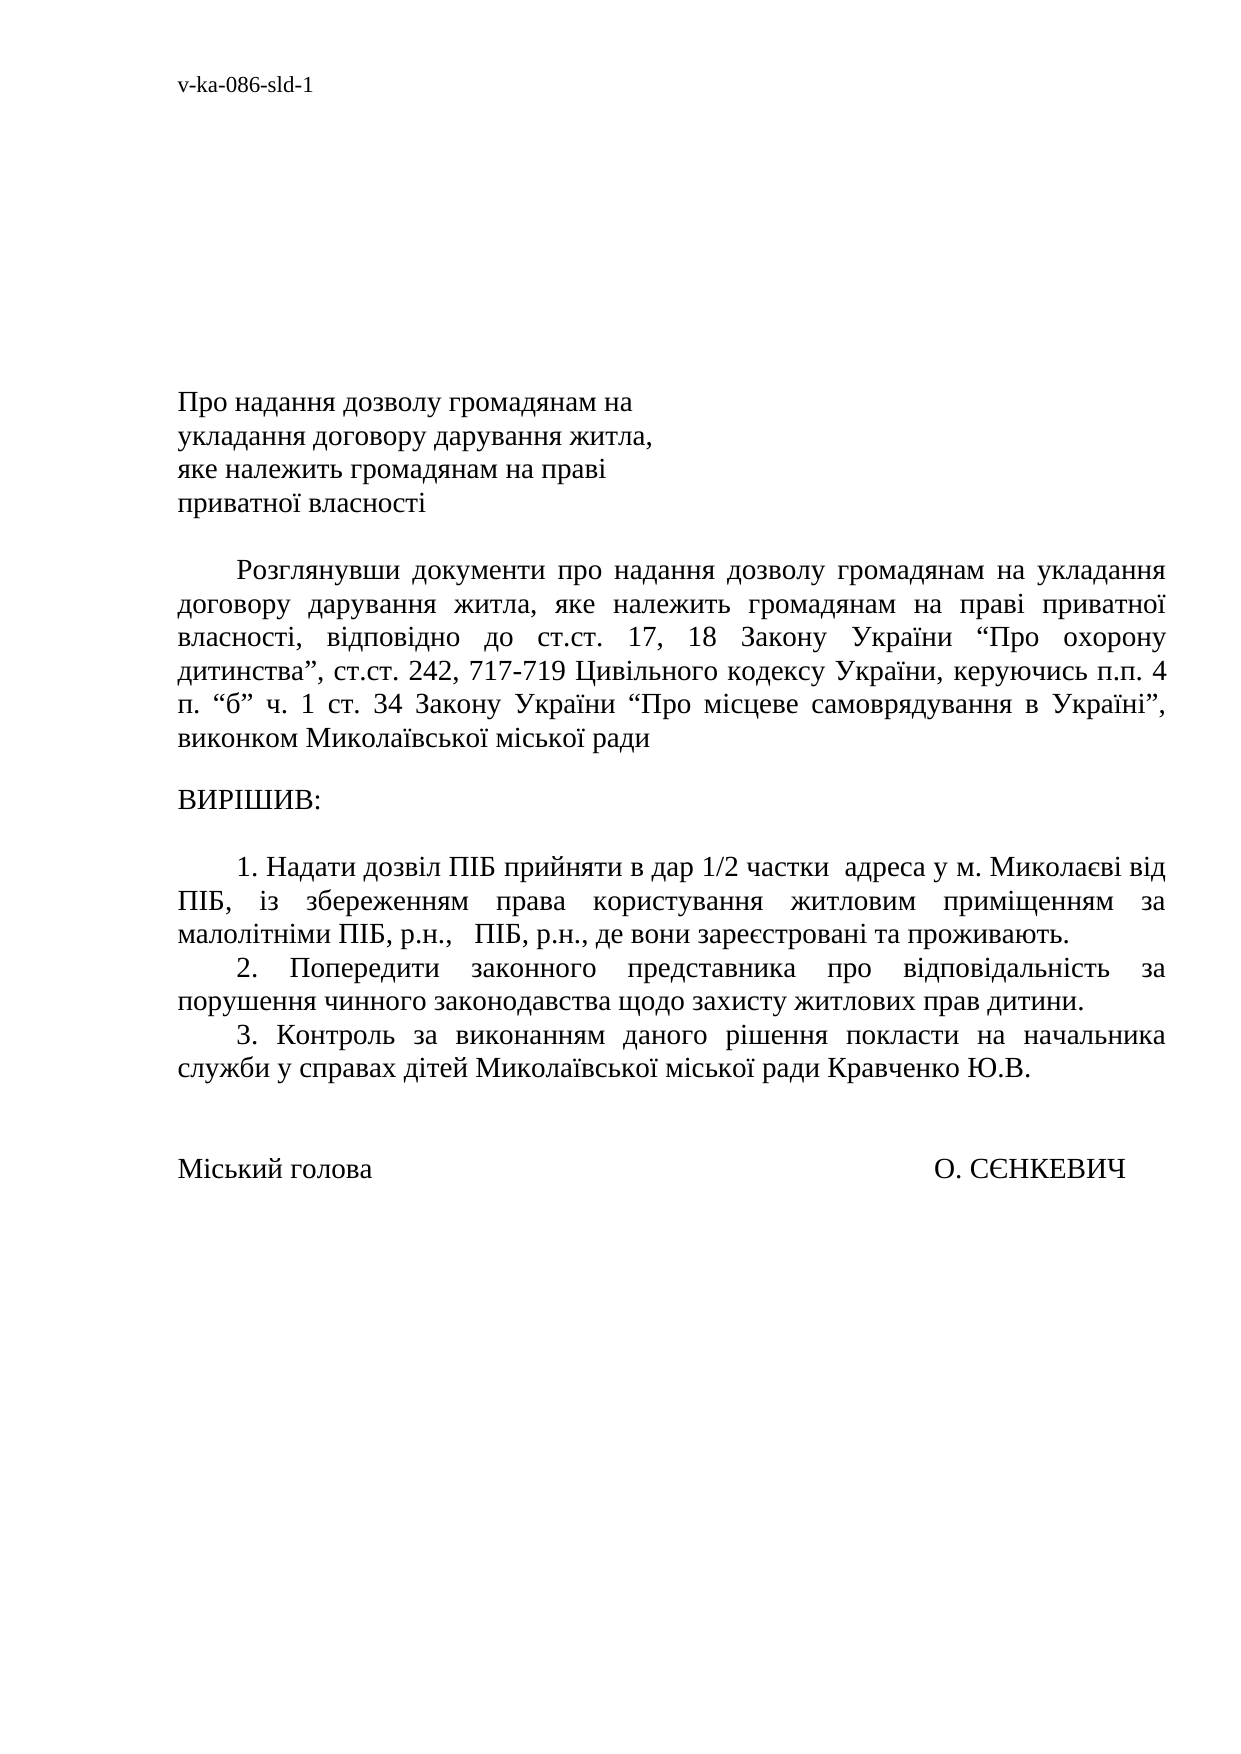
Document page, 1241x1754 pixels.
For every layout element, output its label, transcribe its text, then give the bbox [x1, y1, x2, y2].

text приватної власності [177, 485, 1171, 519]
text ВИРІШИВ: [177, 782, 1167, 816]
text Розглянувши документи про надання дозволу громадянам на укладання договору дарування житла, яке належить громадянам на праві приватної власності, відповідно до ст.ст. 17, 18 Закону України “Про охорону дитинства”, ст.ст. 242, 717-719 Цивільного кодексу України, керуючись п.п. 4 п. “б” ч. 1 ст. 34 Закону України “Про місцеве самоврядування в Україні”, виконком Миколаївської міської ради [177, 552, 1167, 753]
text укладання договору дарування житла, [177, 418, 1171, 452]
text 1. Надати дозвіл ПІБ прийняти в дар 1/2 частки адреса у м. Миколаєві від ПІБ, із збереженням права користування житловим приміщенням за малолітніми ПІБ, р.н., ПІБ, р.н., де вони зареєстровані та проживають. [177, 849, 1167, 950]
text 2. Попередити законного представника про відповідальність за порушення чинного законодавства щодо захисту житлових прав дитини. [177, 950, 1167, 1017]
text Міський голова О. СЄНКЕВИЧ [177, 1151, 1141, 1185]
text яке належить громадянам на праві [177, 452, 1171, 485]
text v-kа-086-sld-1 [177, 71, 681, 97]
text Про надання дозволу громадянам на [177, 384, 1171, 418]
text 3. Контроль за виконанням даного рішення покласти на начальника служби у справах дітей Миколаївської міської ради Кравченко Ю.В. [177, 1017, 1167, 1084]
